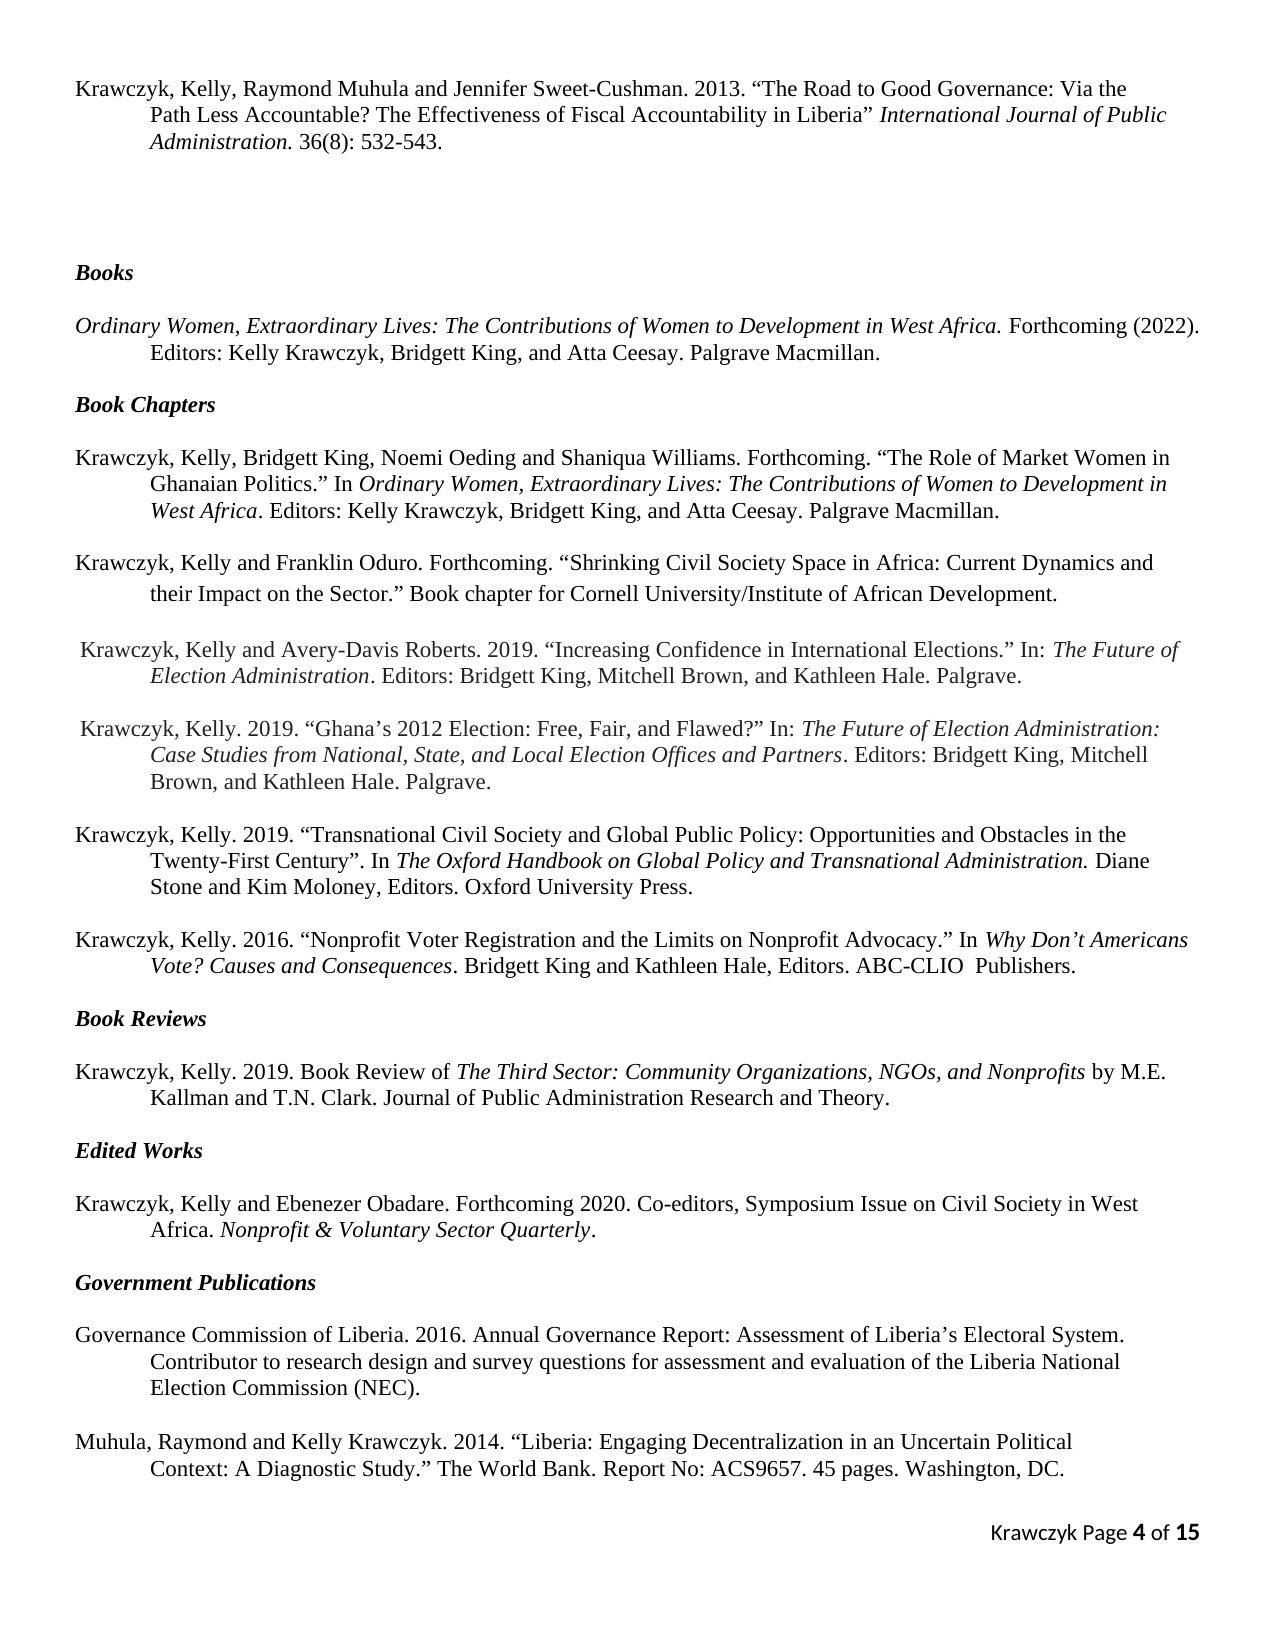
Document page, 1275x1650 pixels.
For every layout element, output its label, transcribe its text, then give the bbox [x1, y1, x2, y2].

text Books [75, 259, 1200, 286]
text Krawczyk, Kelly. 2019. “Transnational Civil Society and Global Public Policy: Opportunities and Obstacles in the Twenty-First Century”. In The Oxford Handbook on Global Policy and Transnational Administration. Diane Stone and Kim Moloney, Editors. Oxford University Press. [75, 821, 1200, 900]
text Krawczyk, Kelly. 2016. “Nonprofit Voter Registration and the Limits on Nonprofit Advocacy.” In Why Don’t Americans Vote? Causes and Consequences. Bridgett King and Kathleen Hale, Editors. ABC-CLIO Publishers. [75, 926, 1200, 979]
text Book Chapters [75, 391, 1200, 418]
text Krawczyk, Kelly. 2019. “Ghana’s 2012 Election: Free, Fair, and Flawed?” In: The Future of Election Administration: Case Studies from National, State, and Local Election Offices and Partners. Editors: Bridgett King, Mitchell Brown, and Kathleen Hale. Palgrave. [492, 715, 1200, 794]
text Krawczyk, Kelly, Raymond Muhula and Jennifer Sweet-Cushman. 2013. “The Road to Good Governance: Via the Path Less Accountable? The Effectiveness of Fiscal Accountability in Liberia” International Journal of Public Administration. 36(8): 532-543. [75, 75, 1200, 154]
text Krawczyk, Kelly, Bridgett King, Noemi Oeding and Shaniqua Williams. Forthcoming. “The Role of Market Women in Ghanaian Politics.” In Ordinary Women, Extraordinary Lives: The Contributions of Women to Development in West Africa. Editors: Kelly Krawczyk, Bridgett King, and Atta Ceesay. Palgrave Macmillan. [75, 444, 1200, 523]
text Government Publications [75, 1269, 1200, 1295]
text Muhula, Raymond and Kelly Krawczyk. 2014. “Liberia: Engaging Decentralization in an Uncertain Political Context: A Diagnostic Study.” The World Bank. Report No: ACS9657. 45 pages. Washington, DC. [75, 1428, 1200, 1481]
text Book Reviews [75, 1005, 1200, 1031]
text Krawczyk, Kelly. 2019. Book Review of The Third Sector: Community Organizations, NGOs, and Nonprofits by M.E. Kallman and T.N. Clark. Journal of Public Administration Research and Theory. [75, 1058, 1200, 1111]
text Ordinary Women, Extraordinary Lives: The Contributions of Women to Development in West Africa. Forthcoming (2022). Editors: Kelly Krawczyk, Bridgett King, and Atta Ceesay. Palgrave Macmillan. [75, 312, 1200, 365]
text Krawczyk, Kelly and Avery-Davis Roberts. 2019. “Increasing Confidence in International Elections.” In: The Future of Election Administration. Editors: Bridgett King, Mitchell Brown, and Kathleen Hale. Palgrave. [80, 636, 1200, 689]
text Governance Commission of Liberia. 2016. Annual Governance Report: Assessment of Liberia’s Electoral System. Contributor to research design and survey questions for assessment and evaluation of the Liberia National Election Commission (NEC). [75, 1321, 1200, 1400]
text Krawczyk, Kelly and Franklin Oduro. Forthcoming. “Shrinking Civil Society Space in Africa: Current Dynamics and their Impact on the Sector.” Book chapter for Cornell University/Institute of African Development. [75, 549, 1200, 606]
text Edited Works [75, 1137, 1200, 1163]
text Krawczyk, Kelly and Ebenezer Obadare. Forthcoming 2020. Co-editors, Symposium Issue on Civil Society in West Africa. Nonprofit & Voluntary Sector Quarterly. [75, 1189, 1200, 1242]
